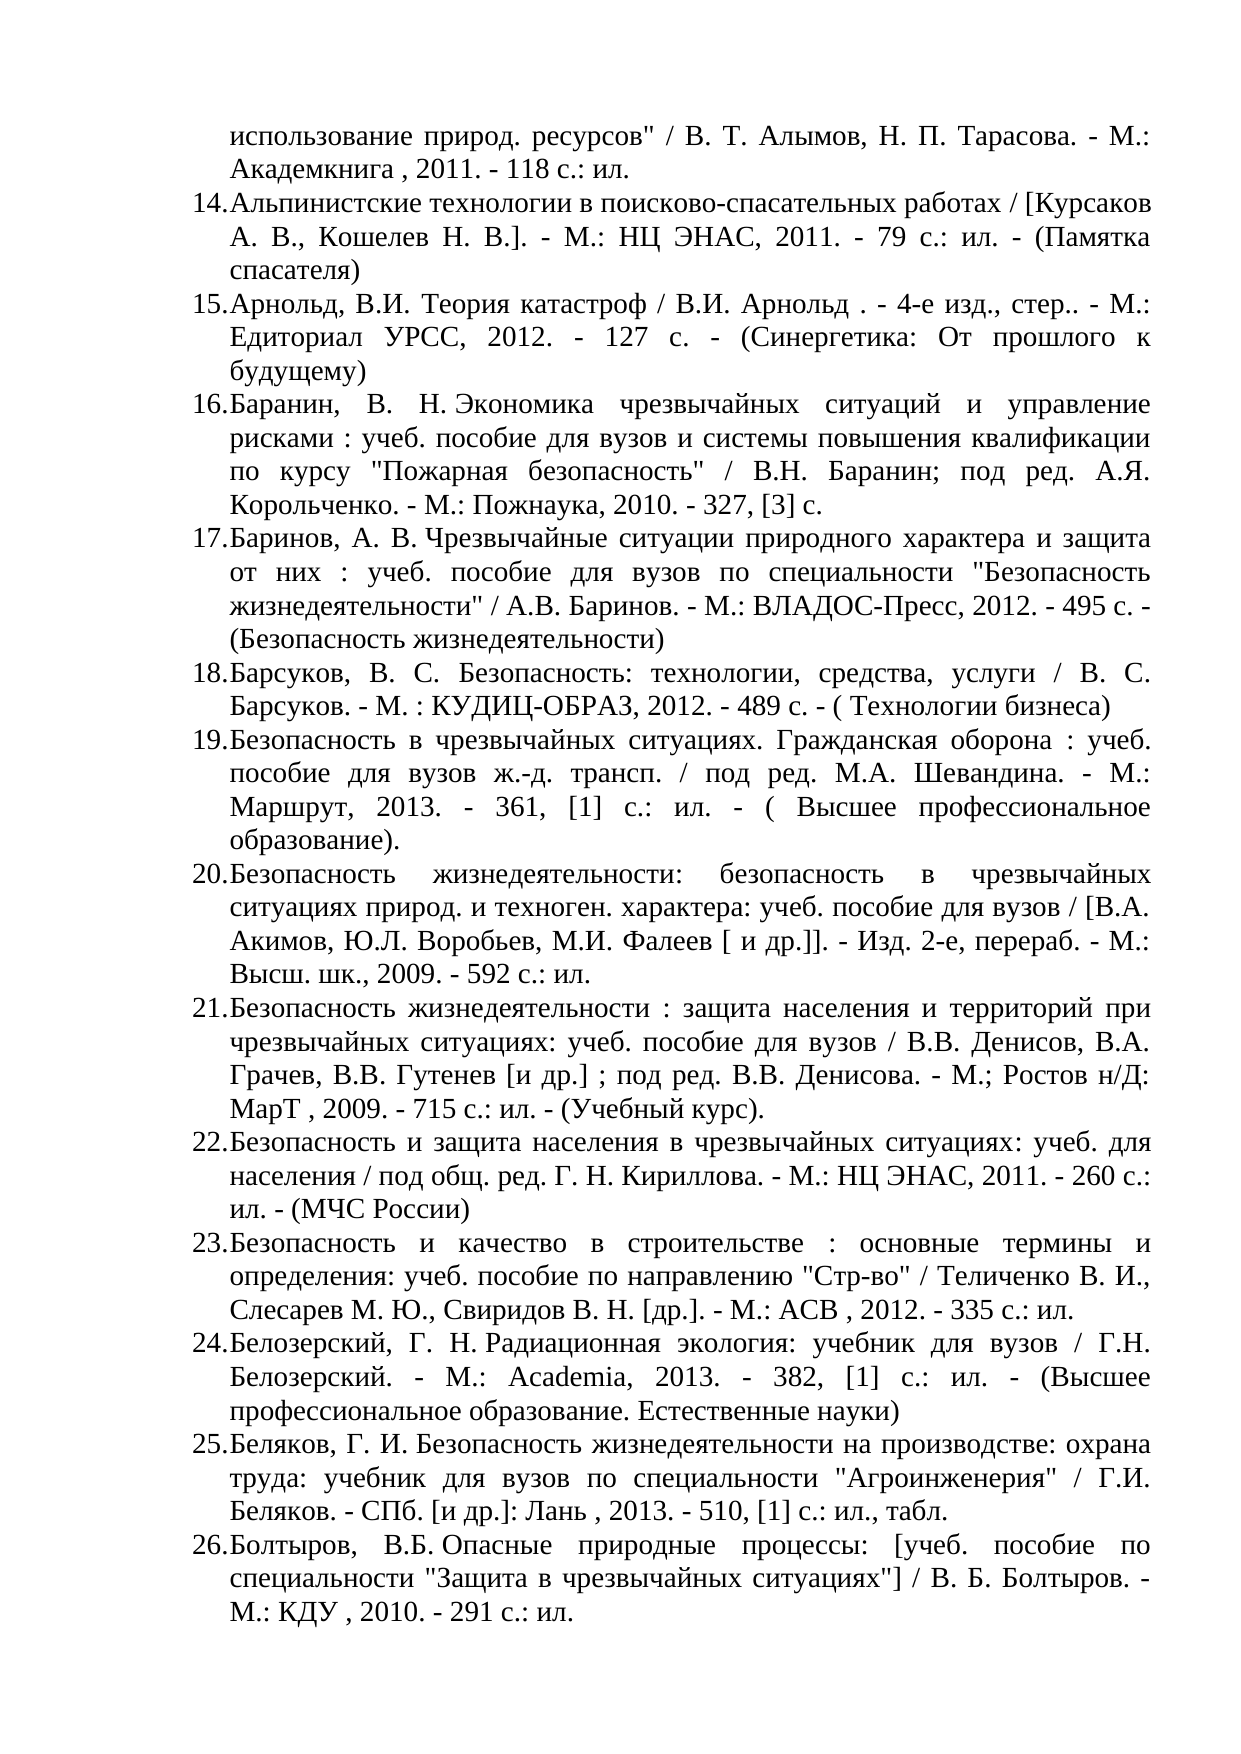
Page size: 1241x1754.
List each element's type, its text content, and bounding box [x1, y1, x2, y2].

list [192, 118, 1152, 185]
list Альпинистские технологии в поисково-спасательных работах / [Курсаков А. В., Кошелев Н. В.]. - М.: НЦ ЭНАС, 2011. - 79 с.: ил. - (Памятка спасателя) [192, 185, 1152, 286]
list Баринов, А. В. Чрезвычайные ситуации природного характера и защита от них : учеб. пособие для вузов по специальности "Безопасность жизнедеятельности" / А.В. Баринов. - М.: ВЛАДОС-Пресс, 2012. - 495 с. - (Безопасность жизнедеятельности) [192, 521, 1152, 655]
list Болтыров, В.Б. Опасные природные процессы: [учеб. пособие по специальности "Защита в чрезвычайных ситуациях"] / В. Б. Болтыров. - М.: КДУ , 2010. - 291 с.: ил. [192, 1527, 1152, 1627]
list Баранин, В. Н. Экономика чрезвычайных ситуаций и управление рисками : учеб. пособие для вузов и системы повышения квалификации по курсу "Пожарная безопасность" / В.Н. Баранин; под ред. А.Я. Корольченко. - М.: Пожнаука, 2010. - 327, [3] с. [192, 386, 1152, 521]
list Безопасность жизнедеятельности : защита населения и территорий при чрезвычайных ситуациях: учеб. пособие для вузов / В.В. Денисов, В.А. Грачев, В.В. Гутенев [и др.] ; под ред. В.В. Денисова. - М.; Ростов н/Д: МарТ , 2009. - 715 с.: ил. - (Учебный курс). [192, 990, 1152, 1124]
list Безопасность жизнедеятельности: безопасность в чрезвычайных ситуациях природ. и техноген. характера: учеб. пособие для вузов / [В.А. Акимов, Ю.Л. Воробьев, М.И. Фалеев [ и др.]]. - Изд. 2-е, перераб. - М.: Высш. шк., 2009. - 592 с.: ил. [192, 856, 1152, 990]
list Белозерский, Г. Н. Радиационная экология: учебник для вузов / Г.Н. Белозерский. - М.: Academia, 2013. - 382, [1] c.: ил. - (Высшее профессиональное образование. Естественные науки) [192, 1326, 1152, 1426]
list Барсуков, В. С. Безопасность: технологии, средства, услуги / В. С. Барсуков. - М. : КУДИЦ-ОБРАЗ, 2012. - 489 с. - ( Технологии бизнеса) [192, 655, 1152, 722]
list Арнольд, В.И. Теория катастроф / В.И. Арнольд . - 4-е изд., стер.. - М.: Едиториал УРСС, 2012. - 127 с. - (Синергетика: От прошлого к будущему) [192, 286, 1152, 386]
list Безопасность и качество в строительстве : основные термины и определения: учеб. пособие по направлению "Стр-во" / Теличенко В. И., Слесарев М. Ю., Свиридов В. Н. [др.]. - М.: АСВ , 2012. - 335 с.: ил. [192, 1225, 1152, 1326]
list Безопасность в чрезвычайных ситуациях. Гражданская оборона : учеб. пособие для вузов ж.-д. трансп. / под ред. М.А. Шевандина. - М.: Маршрут, 2013. - 361, [1] с.: ил. - ( Высшее профессиональное образование). [192, 722, 1152, 856]
list Безопасность и защита населения в чрезвычайных ситуациях: учеб. для населения / под общ. ред. Г. Н. Кириллова. - М.: НЦ ЭНАС, 2011. - 260 с.: ил. - (МЧС России) [192, 1124, 1152, 1225]
list Беляков, Г. И. Безопасность жизнедеятельности на производстве: охрана труда: учебник для вузов по специальности "Агроинженерия" / Г.И. Беляков. - СПб. [и др.]: Лань , 2013. - 510, [1] с.: ил., табл. [192, 1426, 1152, 1527]
